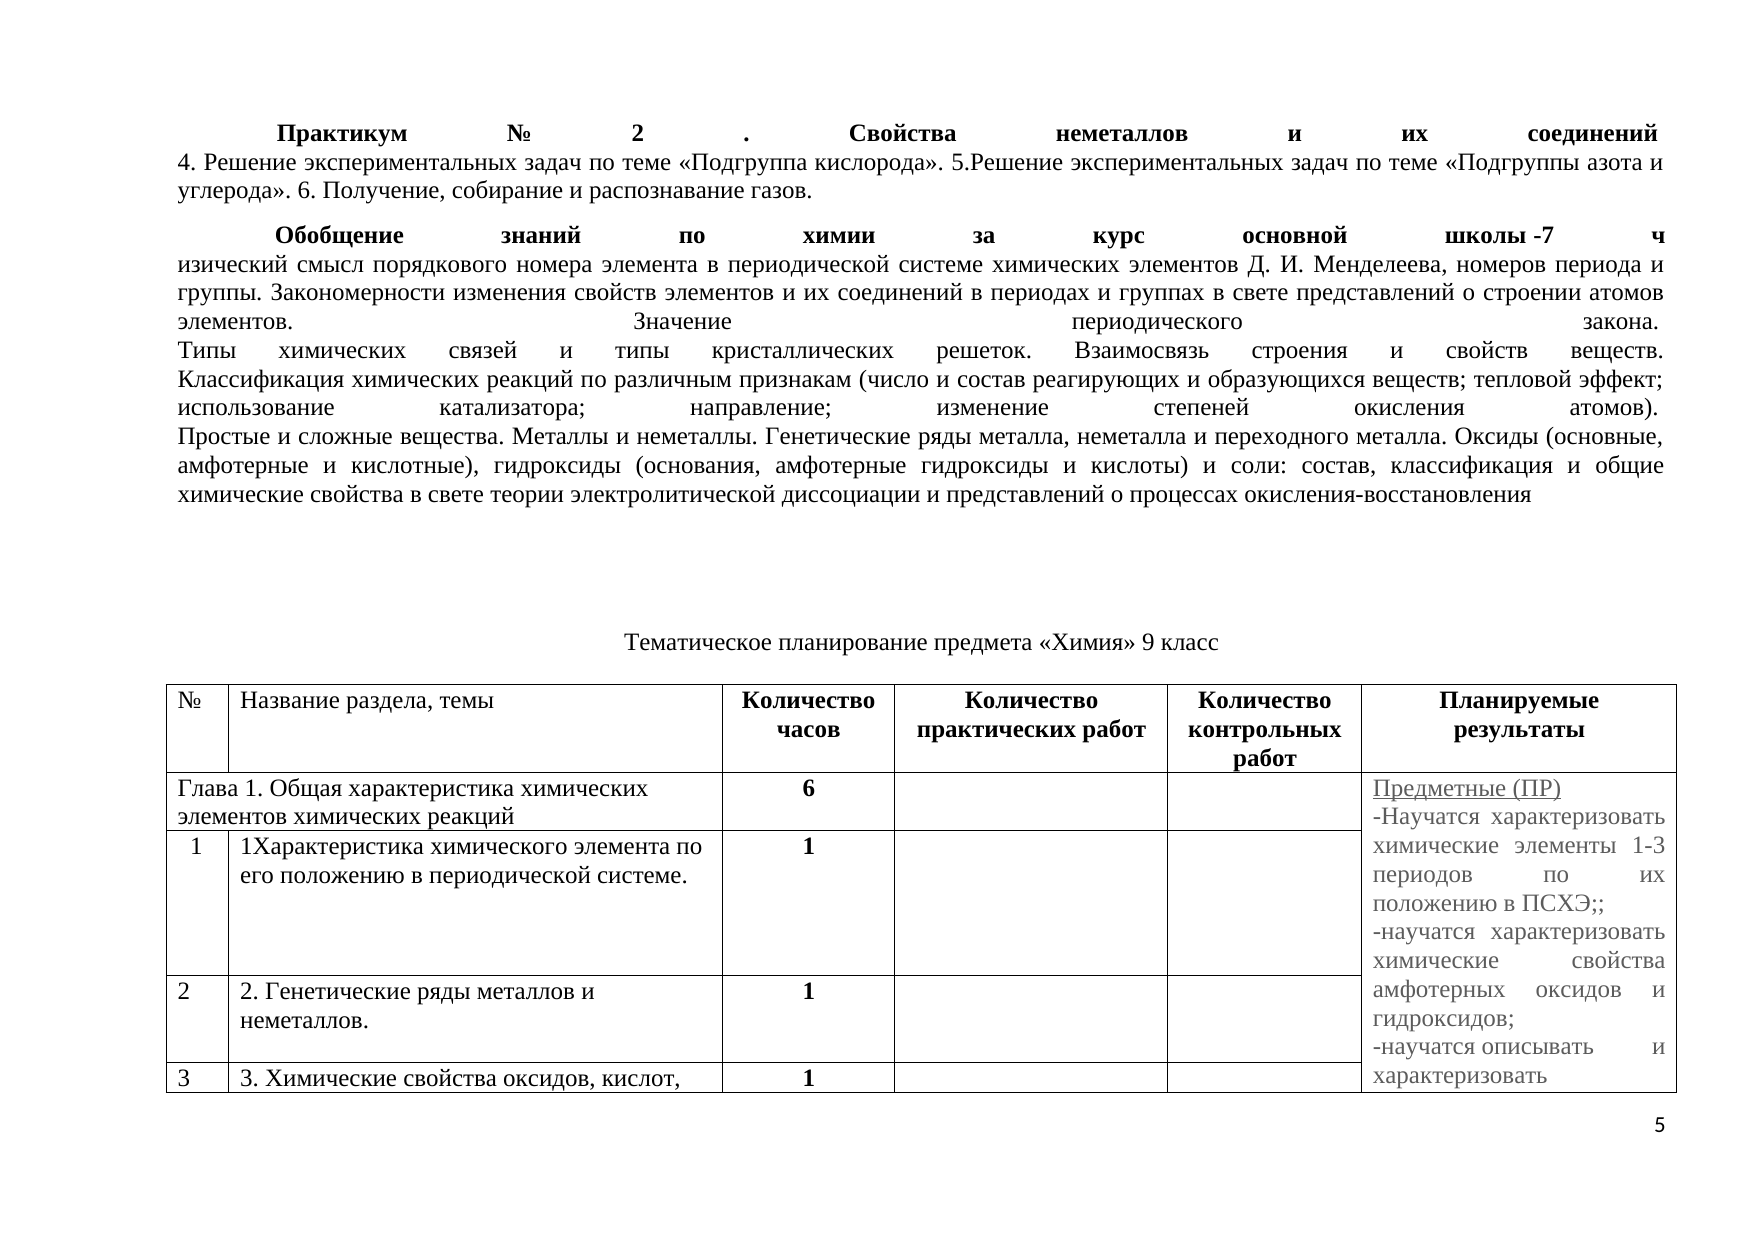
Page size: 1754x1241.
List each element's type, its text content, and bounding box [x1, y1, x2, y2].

table_header № [167, 685, 228, 772]
table_cell 1 [723, 831, 894, 975]
table_cell [895, 976, 1167, 1062]
text Практикум № 2 . Свойства неметаллов и их соединений 4. Решение экспериментальных задач по теме «Подгруппа кислорода». 5.Решение экспериментальных задач по теме «Подгруппы азота и углерода». 6. Получение, собирание и распознавание газов. [177, 118, 1665, 204]
table_cell [895, 1063, 1167, 1092]
table_cell 1 [723, 976, 894, 1062]
table_cell 3 [167, 1063, 228, 1092]
table_cell 1 [167, 831, 228, 975]
table_cell [895, 773, 1167, 830]
table_header Количество часов [723, 685, 894, 772]
table_cell [1168, 1063, 1361, 1092]
table_cell Глава 1. Общая характеристика химических элементов химических реакций [167, 773, 722, 830]
table_cell [1168, 831, 1361, 975]
table_cell 2. Генетические ряды металлов и неметаллов. [229, 976, 722, 1062]
table_header Количество контрольных работ [1168, 685, 1361, 772]
table_cell [1168, 976, 1361, 1062]
table_header Планируемые результаты [1362, 685, 1676, 772]
table_header Количество практических работ [895, 685, 1167, 772]
table_cell Предметные (ПР) -Научатся характеризовать химические элементы 1-3 периодов по их положению в ПСХЭ;; -научатся характеризовать химические свойства амфотерных оксидов и гидроксидов; -научатся описывать и характеризовать табличную форму ПСХЭ Д.И. Менделеева; делать умозаключения о характере изменения свойств химических элементов с увеличением зарядов атомных ядер; Регулятивные (Р) -Ставят учебные задачи на основе соотнесения уже известного и усвоенного и того, что еще неизвестно; -составляют план и алгоритм действия; Познавательные (П) Ставят и формулируют проблему урока, самостоятельно создают алгоритм деятельности при решении проблемы ; Коммуникативные (К) Контроль и объективная оценка собственных действий и действий партнеров; [1362, 773, 1676, 1092]
table_cell 1 [723, 1063, 894, 1092]
table_cell 1Характеристика химического элемента по его положению в периодической системе. [229, 831, 722, 975]
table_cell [229, 1063, 722, 1092]
text Обобщение знаний по химии за курс основной школы -7 ч изический смысл порядкового номера элемента в периодической системе химических элементов Д. И. Менделеева, номеров периода и группы. Закономерности изменения свойств элементов и их соединений в периодах и группах в свете представлений о строении атомов элементов. Значение периодического закона. Типы химических связей и типы кристаллических решеток. Взаимосвязь строения и свойств веществ. Классификация химических реакций по различным признакам (число и состав реагирующих и образующихся веществ; тепловой эффект; использование катализатора; направление; изменение степеней окисления атомов). Простые и сложные вещества. Металлы и неметаллы. Генетические ряды металла, неметалла и переходного металла. Оксиды (основные, амфотерные и кислотные), гидроксиды (основания, амфотерные гидроксиды и кислоты) и соли: состав, классификация и общие химические свойства в свете теории электролитической диссоциации и представлений о процессах окисления-восстановления [177, 220, 1665, 507]
table_cell 2 [167, 976, 228, 1062]
table_cell [895, 831, 1167, 975]
table_header Название раздела, темы [229, 685, 722, 772]
text Тематическое планирование предмета «Химия» 9 класс [177, 627, 1665, 656]
table_cell 6 [723, 773, 894, 830]
table_cell [1168, 773, 1361, 830]
